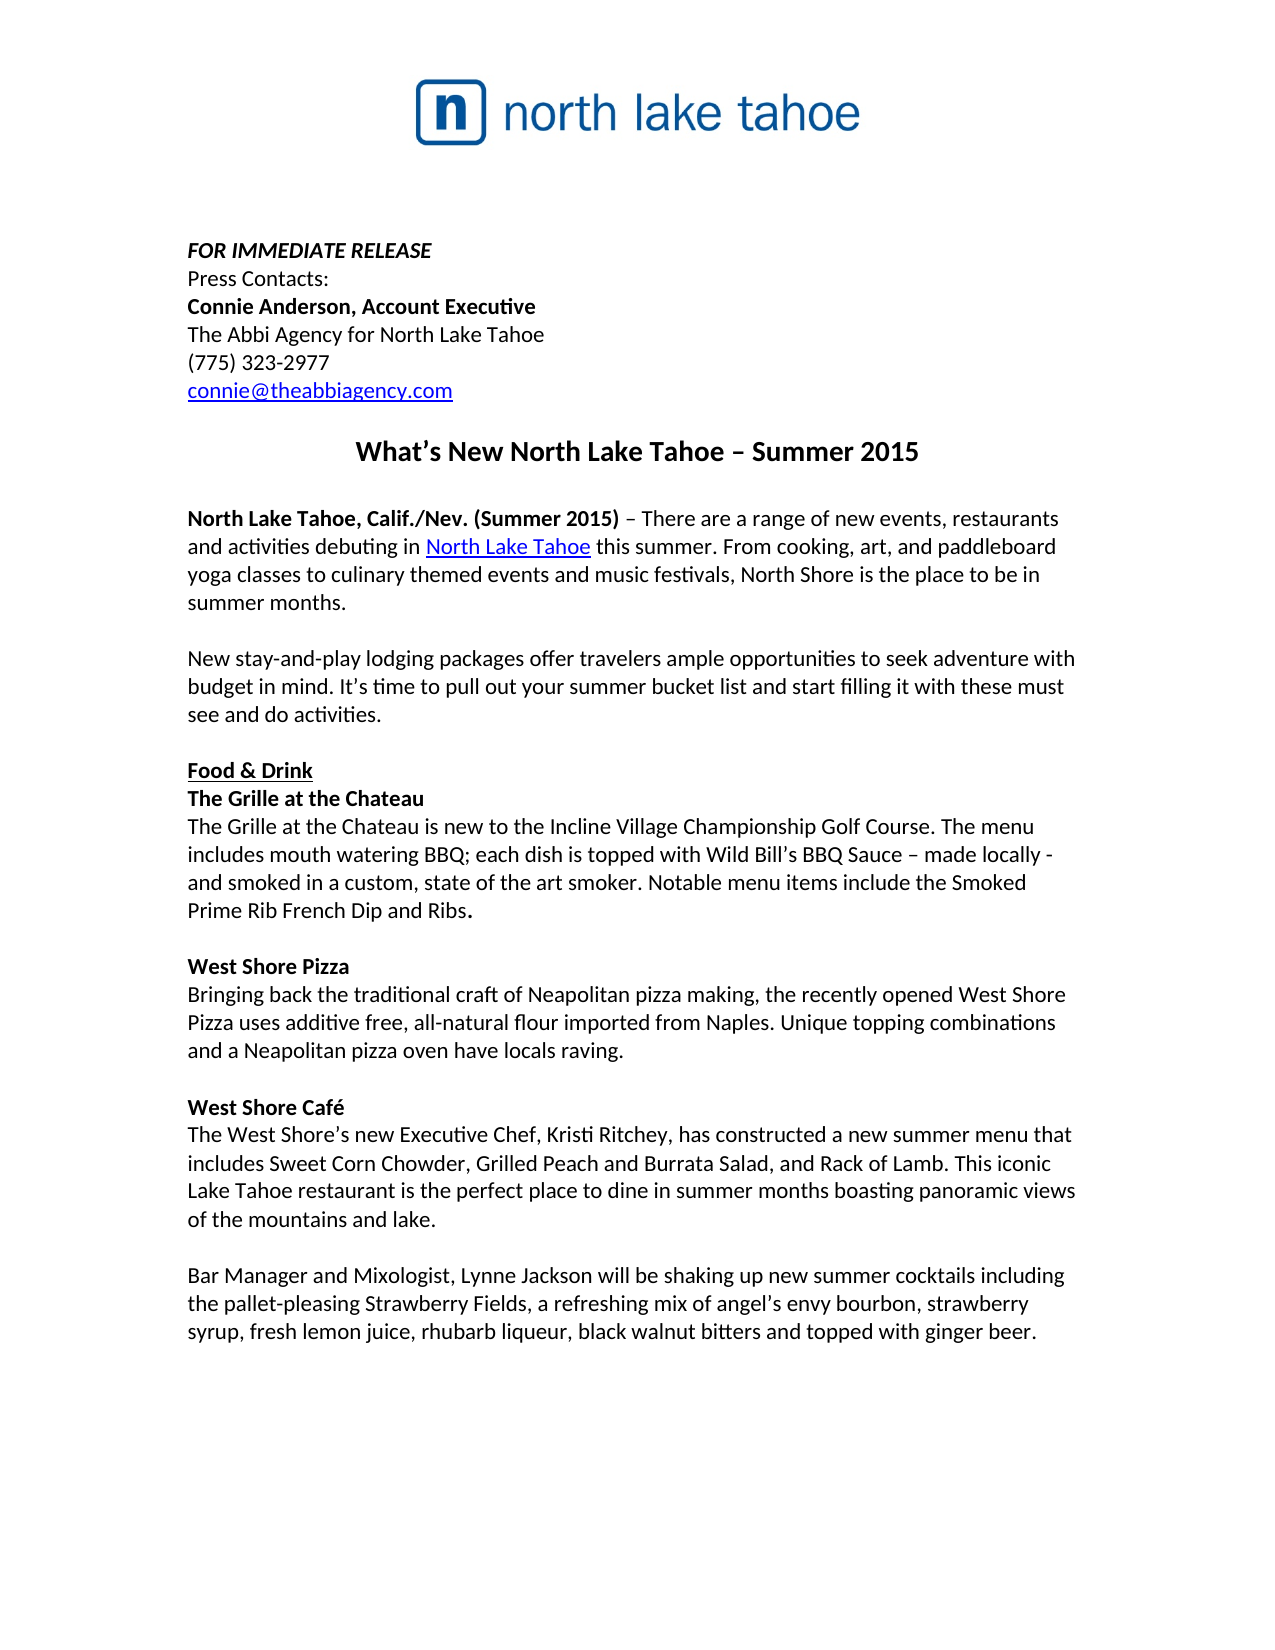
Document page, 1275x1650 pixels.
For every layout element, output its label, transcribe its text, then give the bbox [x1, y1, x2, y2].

text Bringing back the traditional craft of Neapolitan pizza making, the recently opened West Shore Pizza uses additive free, all-natural flour imported from Naples. Unique topping combinations and a Neapolitan pizza oven have locals raving. [187, 981, 1087, 1064]
text What’s New North Lake Tahoe – Summer 2015 [187, 433, 1087, 468]
text North Lake Tahoe, Calif./Nev. (Summer 2015) – There are a range of new events, restaurants and activities debuting in North Lake Tahoe this summer. From cooking, art, and paddleboard yoga classes to culinary themed events and music festivals, North Shore is the place to be in summer months. [187, 504, 1087, 616]
text West Shore Café [187, 1093, 1087, 1121]
text The Abbi Agency for North Lake Tahoe [187, 320, 1087, 348]
text The West Shore’s new Executive Chef, Kristi Ritchey, has constructed a new summer menu that includes Sweet Corn Chowder, Grilled Peach and Burrata Salad, and Rack of Lamb. This iconic Lake Tahoe restaurant is the perfect place to dine in summer months boasting panoramic views of the mountains and lake. [187, 1121, 1087, 1233]
text Food & Drink [187, 756, 1087, 784]
text West Shore Pizza [187, 952, 1087, 981]
text (775) 323-2977 [187, 348, 1087, 376]
text Connie Anderson, Account Executive [187, 292, 1087, 320]
picture [408, 75, 867, 150]
text The Grille at the Chateau is new to the Incline Village Championship Golf Course. The menu includes mouth watering BBQ; each dish is topped with Wild Bill’s BBQ Sauce – made locally - and smoked in a custom, state of the art smoker. Notable menu items include the Smoked Prime Rib French Dip and Ribs. [187, 812, 1087, 924]
text FOR IMMEDIATE RELEASE [187, 236, 1087, 264]
text The Grille at the Chateau [187, 784, 1087, 812]
text Bar Manager and Mixologist, Lynne Jackson will be shaking up new summer cocktails including the pallet-pleasing Strawberry Fields, a refreshing mix of angel’s envy bourbon, strawberry syrup, fresh lemon juice, rhubarb liqueur, black walnut bitters and topped with ginger beer. [187, 1261, 1087, 1345]
text New stay-and-play lodging packages offer travelers ample opportunities to seek adventure with budget in mind. It’s time to pull out your summer bucket list and start filling it with these must see and do activities. [187, 644, 1087, 728]
text Press Contacts: [187, 264, 1087, 292]
text connie@theabbiagency.com [187, 376, 1087, 404]
